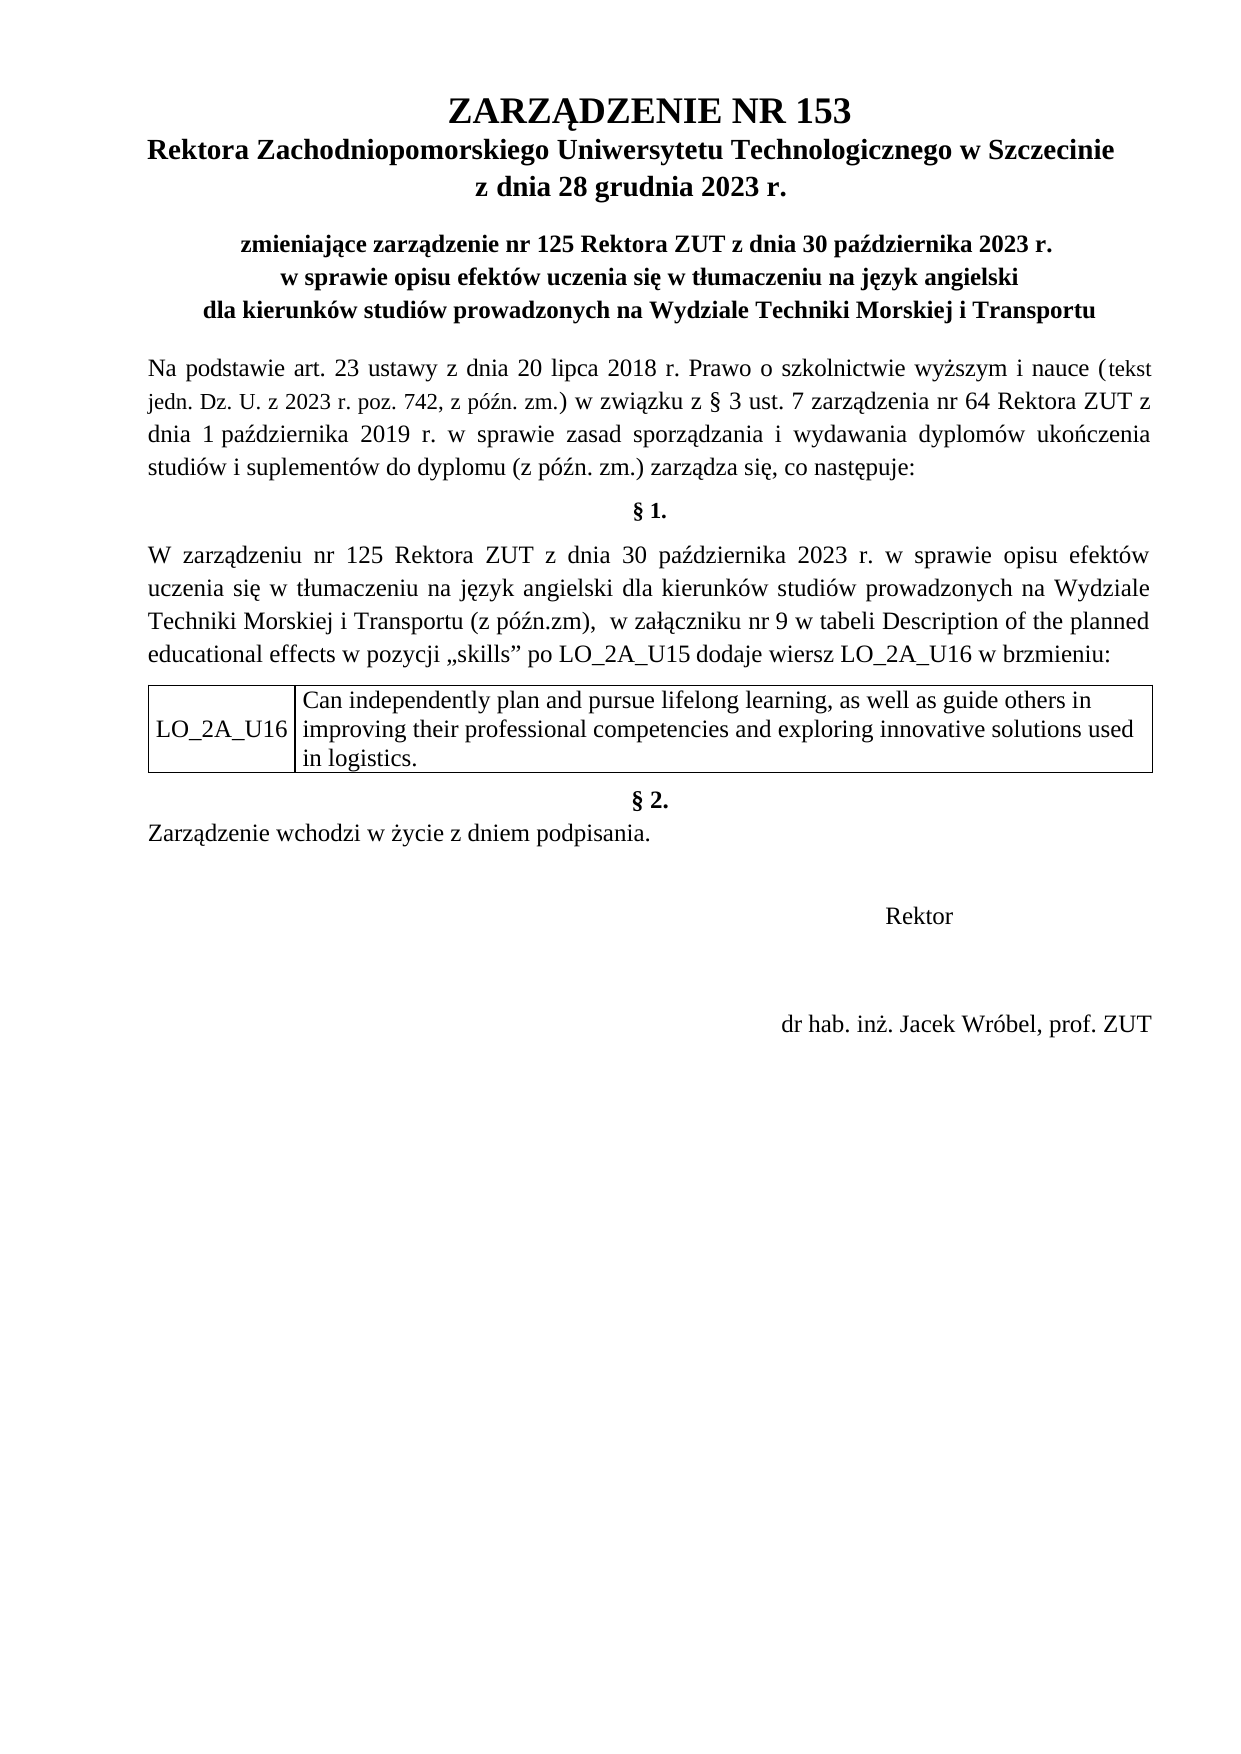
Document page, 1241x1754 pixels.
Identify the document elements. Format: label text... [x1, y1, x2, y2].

text § 2. [148, 785, 1152, 814]
text zmieniające zarządzenie nr 125 Rektora ZUT z dnia 30 października 2023 r. w sprawie opisu efektów uczenia się w tłumaczeniu na język angielski dla kierunków studiów prowadzonych na Wydziale Techniki Morskiej i Transportu [148, 229, 1152, 323]
text dr hab. inż. Jacek Wróbel, prof. ZUT [148, 1009, 1152, 1038]
text W zarządzeniu nr 125 Rektora ZUT z dnia 30 października 2023 r. w sprawie opisu efektów uczenia się w tłumaczeniu na język angielski dla kierunków studiów prowadzonych na Wydziale Techniki Morskiej i Transportu (z późn.zm), w załączniku nr 9 w tabeli Description of the planned educational effects w pozycji „skills” po LO_2A_U15 dodaje wiersz LO_2A_U16 w brzmieniu: [148, 540, 1152, 668]
table_header LO_2A_U16 [149, 686, 294, 772]
text Rektora Zachodniopomorskiego Uniwersytetu Technologicznego w Szczecinie z dnia 28 grudnia 2023 r. [110, 132, 1152, 204]
text Zarządzenie wchodzi w życie z dniem podpisania. [148, 818, 1152, 847]
text Rektor [811, 901, 1152, 930]
text Na podstawie art. 23 ustawy z dnia 20 lipca 2018 r. Prawo o szkolnictwie wyższym i nauce (tekst jedn. Dz. U. z 2023 r. poz. 742, z późn. zm.) w związku z § 3 ust. 7 zarządzenia nr 64 Rektora ZUT z dnia 1 października 2019 r. w sprawie zasad sporządzania i wydawania dyplomów ukończenia studiów i suplementów do dyplomu (z późn. zm.) zarządza się, co następuje: [148, 353, 1152, 481]
text § 1. [148, 497, 1152, 524]
table_header Can independently plan and pursue lifelong learning, as well as guide others in improving their professional competencies and exploring innovative solutions used in logistics. [296, 686, 1152, 772]
text ZARZĄDZENIE NR 153 [148, 89, 1152, 132]
